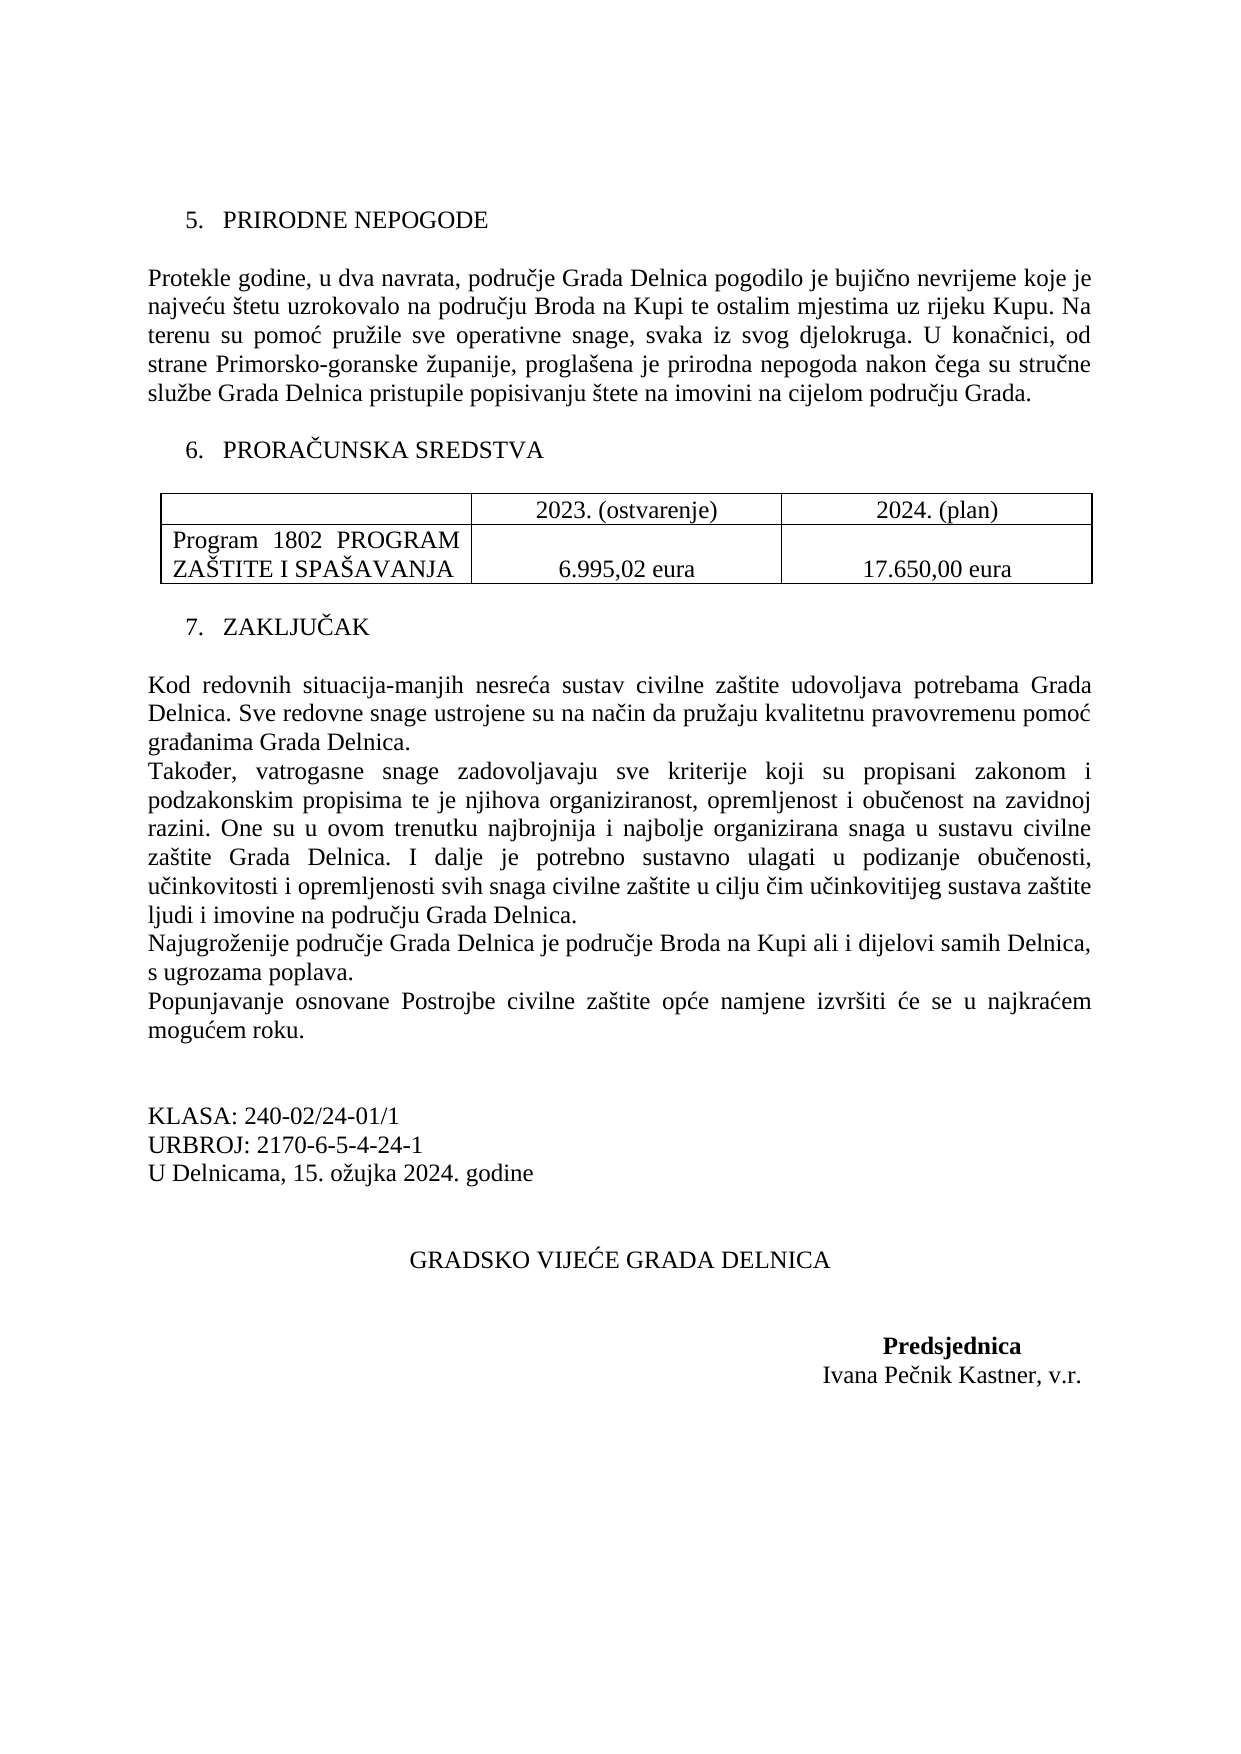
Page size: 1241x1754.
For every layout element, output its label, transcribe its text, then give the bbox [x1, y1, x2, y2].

text KLASA: 240-02/24-01/1 [148, 1101, 1093, 1130]
text Kod redovnih situacija-manjih nesreća sustav civilne zaštite udovoljava potrebama Grada Delnica. Sve redovne snage ustrojene su na način da pružaju kvalitetnu pravovremenu pomoć građanima Grada Delnica. [148, 670, 1093, 756]
text Također, vatrogasne snage zadovoljavaju sve kriterije koji su propisani zakonom i podzakonskim propisima te je njihova organiziranost, opremljenost i obučenost na zavidnoj razini. One su u ovom trenutku najbrojnija i najbolje organizirana snaga u sustavu civilne zaštite Grada Delnica. I dalje je potrebno sustavno ulagati u podizanje obučenosti, učinkovitosti i opremljenosti svih snaga civilne zaštite u cilju čim učinkovitijeg sustava zaštite ljudi i imovine na području Grada Delnica. [148, 756, 1093, 928]
text URBROJ: 2170-6-5-4-24-1 [148, 1130, 1093, 1158]
text Popunjavanje osnovane Postrojbe civilne zaštite opće namjene izvršiti će se u najkraćem mogućem roku. [148, 986, 1093, 1043]
text Ivana Pečnik Kastner, v.r. [811, 1360, 1093, 1388]
table_cell 6.995,02 eura [472, 525, 781, 582]
list PRIRODNE NEPOGODE [185, 205, 1093, 234]
list ZAKLJUČAK [185, 612, 1093, 641]
text GRADSKO VIJEĆE GRADA DELNICA [148, 1245, 1093, 1273]
table_header 2024. (plan) [782, 494, 1091, 524]
table_cell Program 1802 PROGRAM ZAŠTITE I SPAŠAVANJA [162, 525, 471, 582]
text Predsjednica [811, 1331, 1093, 1360]
text U Delnicama, 15. ožujka 2024. godine [148, 1158, 1093, 1187]
table_header [162, 494, 471, 524]
text Najugroženije područje Grada Delnica je područje Broda na Kupi ali i dijelovi samih Delnica, s ugrozama poplava. [148, 928, 1093, 986]
table_header 2023. (ostvarenje) [472, 494, 781, 524]
list PRORAČUNSKA SREDSTVA [185, 435, 1093, 464]
table_cell 17.650,00 eura [782, 525, 1091, 582]
text Protekle godine, u dva navrata, područje Grada Delnica pogodilo je bujično nevrijeme koje je najveću štetu uzrokovalo na području Broda na Kupi te ostalim mjestima uz rijeku Kupu. Na terenu su pomoć pružile sve operativne snage, svaka iz svog djelokruga. U konačnici, od strane Primorsko-goranske županije, proglašena je prirodna nepogoda nakon čega su stručne službe Grada Delnica pristupile popisivanju štete na imovini na cijelom području Grada. [148, 263, 1093, 406]
